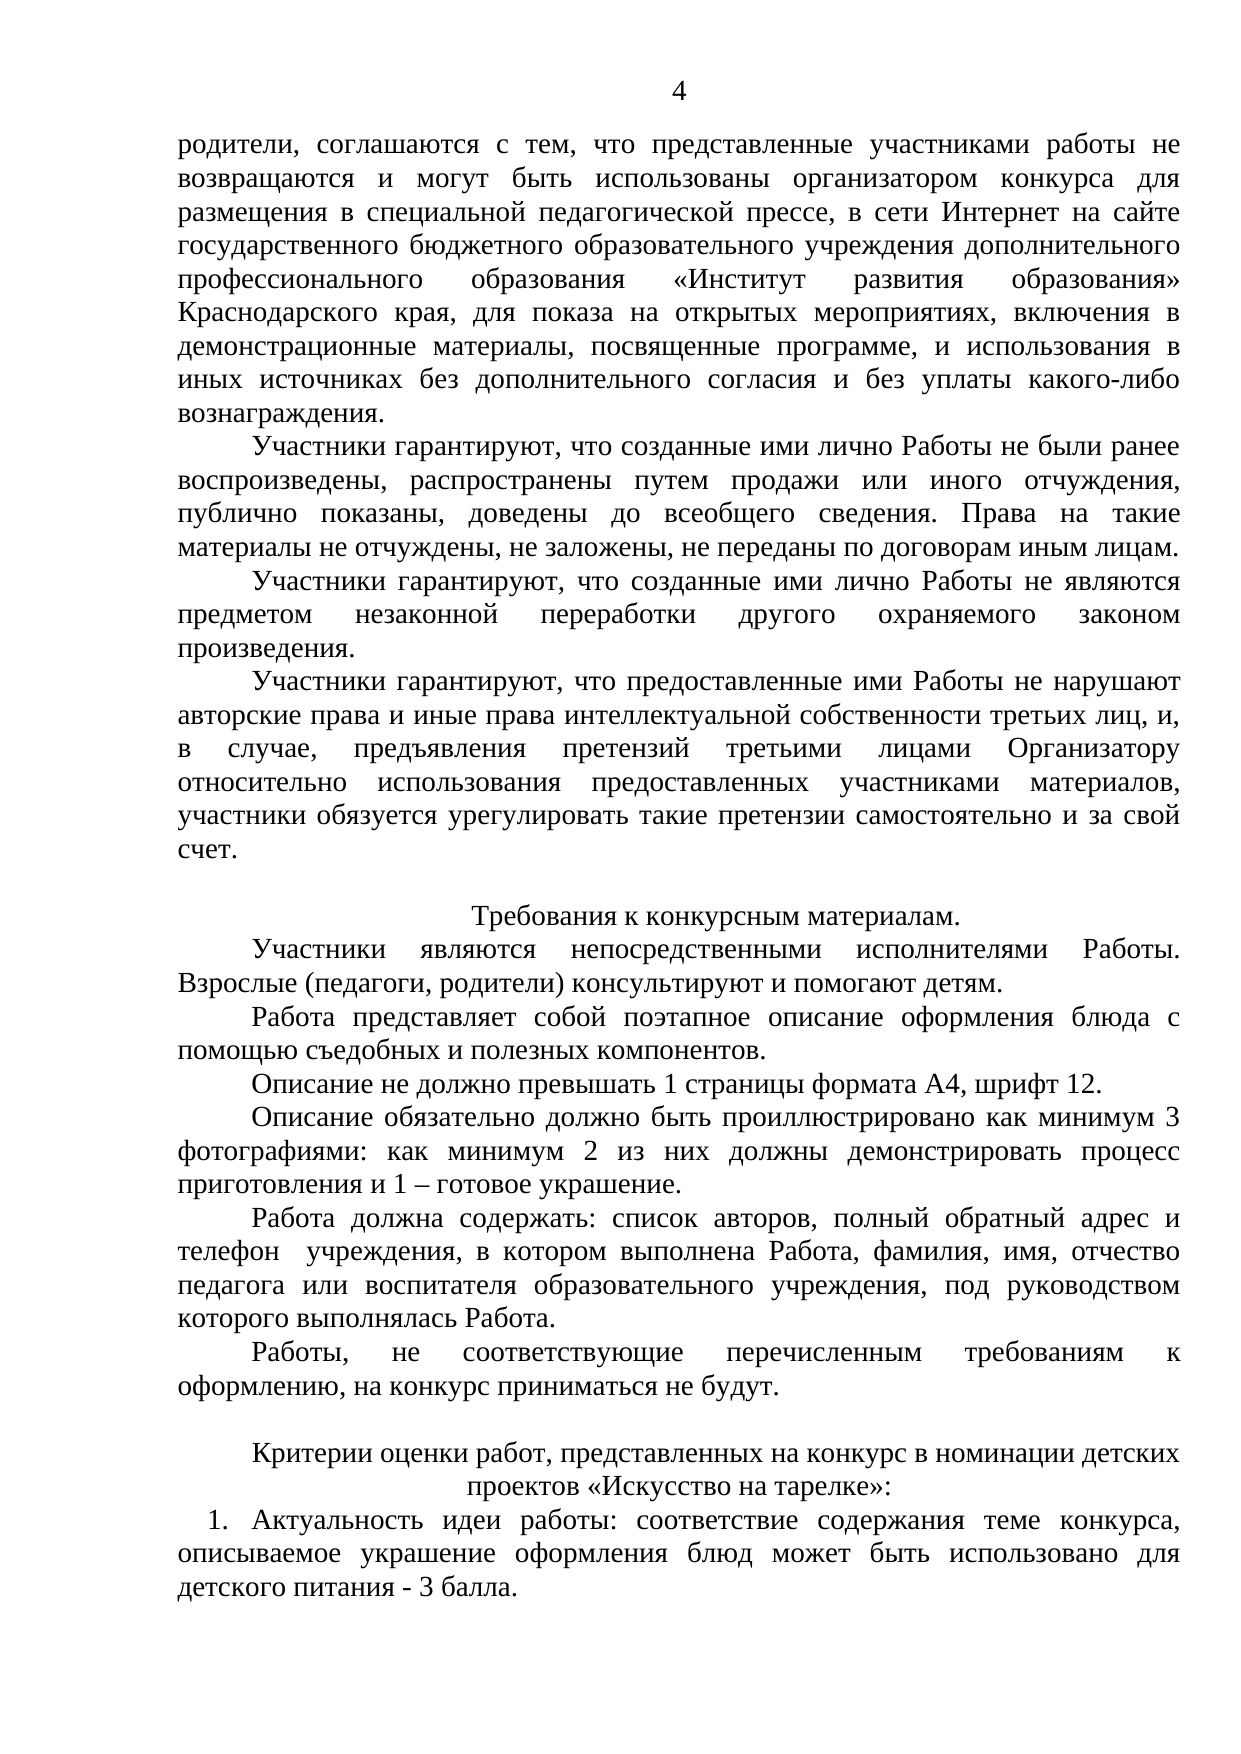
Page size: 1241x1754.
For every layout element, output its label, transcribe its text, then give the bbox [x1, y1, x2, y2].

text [177, 127, 1181, 428]
text Работа должна содержать: список авторов, полный обратный адрес и телефон учреждения, в котором выполнена Работа, фамилия, имя, отчество педагога или воспитателя образовательного учреждения, под руководством которого выполнялась Работа. [177, 1200, 1181, 1334]
text Работа представляет собой поэтапное описание оформления блюда с помощью съедобных и полезных компонентов. [177, 999, 1181, 1066]
text Описание не должно превышать 1 страницы формата А4, шрифт 12. [177, 1066, 1181, 1099]
text Критерии оценки работ, представленных на конкурс в номинации детских проектов «Искусство на тарелке»: [177, 1435, 1181, 1502]
text Требования к конкурсным материалам. [177, 898, 1181, 932]
text Участники гарантируют, что созданные ими лично Работы не являются предметом незаконной переработки другого охраняемого законом произведения. [177, 563, 1181, 663]
text Участники гарантируют, что созданные ими лично Работы не были ранее воспроизведены, распространены путем продажи или иного отчуждения, публично показаны, доведены до всеобщего сведения. Права на такие материалы не отчуждены, не заложены, не переданы по договорам иным лицам. [177, 428, 1181, 563]
text Описание обязательно должно быть проиллюстрировано как минимум 3 фотографиями: как минимум 2 из них должны демонстрировать процесс приготовления и 1 – готовое украшение. [177, 1099, 1181, 1200]
text Работы, не соответствующие перечисленным требованиям к оформлению, на конкурс приниматься не будут. [177, 1334, 1181, 1401]
text Участники гарантируют, что предоставленные ими Работы не нарушают авторские права и иные права интеллектуальной собственности третьих лиц, и, в случае, предъявления претензий третьими лицами Организатору относительно использования предоставленных участниками материалов, участники обязуется урегулировать такие претензии самостоятельно и за свой счет. [177, 663, 1181, 864]
text Участники являются непосредственными исполнителями Работы. Взрослые (педагоги, родители) консультируют и помогают детям. [177, 932, 1181, 999]
list Актуальность идеи работы: соответствие содержания теме конкурса, описываемое украшение оформления блюд может быть использовано для детского питания - 3 балла. [177, 1502, 1181, 1602]
